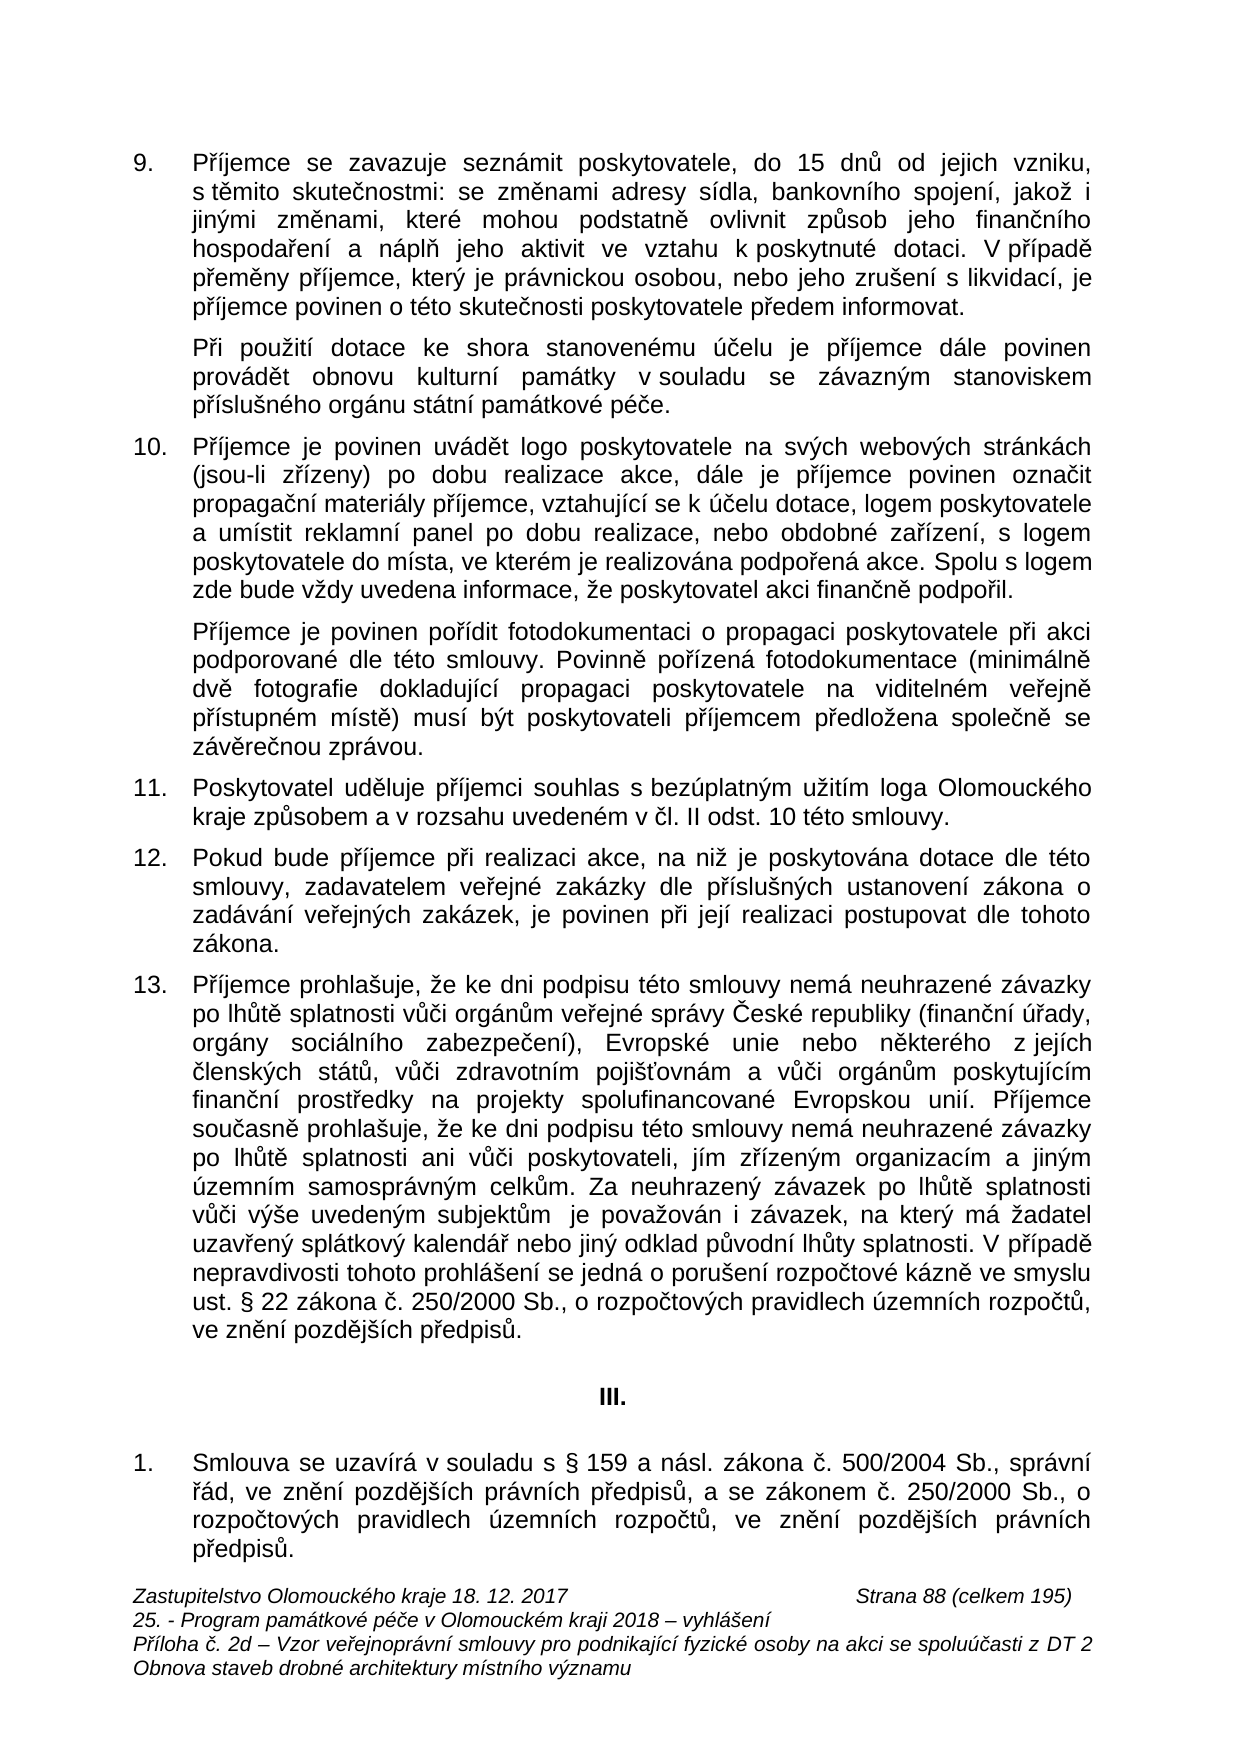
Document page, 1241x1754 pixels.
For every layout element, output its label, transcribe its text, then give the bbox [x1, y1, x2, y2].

text III. [133, 1381, 1092, 1410]
list Poskytovatel uděluje příjemci souhlas s bezúplatným užitím loga Olomouckého kraje způsobem a v rozsahu uvedeném v čl. II odst. 10 této smlouvy. [133, 773, 1092, 830]
text Příjemce je povinen pořídit fotodokumentaci o propagaci poskytovatele při akci podporované dle této smlouvy. Povinně pořízená fotodokumentace (minimálně dvě fotografie dokladující propagaci poskytovatele na viditelném veřejně přístupném místě) musí být poskytovateli příjemcem předložena společně se závěrečnou zprávou. [192, 616, 1092, 760]
list Smlouva se uzavírá v souladu s § 159 a násl. zákona č. 500/2004 Sb., správní řád, ve znění pozdějších právních předpisů, a se zákonem č. 250/2000 Sb., o rozpočtových pravidlech územních rozpočtů, ve znění pozdějších právních předpisů. [133, 1448, 1092, 1563]
list Příjemce prohlašuje, že ke dni podpisu této smlouvy nemá neuhrazené závazky po lhůtě splatnosti vůči orgánům veřejné správy České republiky (finanční úřady, orgány sociálního zabezpečení), Evropské unie nebo některého z jejích členských států, vůči zdravotním pojišťovnám a vůči orgánům poskytujícím finanční prostředky na projekty spolufinancované Evropskou unií. Příjemce současně prohlašuje, že ke dni podpisu této smlouvy nemá neuhrazené závazky po lhůtě splatnosti ani vůči poskytovateli, jím zřízeným organizacím a jiným územním samosprávným celkům. Za neuhrazený závazek po lhůtě splatnosti vůči výše uvedeným subjektům je považován i závazek, na který má žadatel uzavřený splátkový kalendář nebo jiný odklad původní lhůty splatnosti. V případě nepravdivosti tohoto prohlášení se jedná o porušení rozpočtové kázně ve smyslu ust. § 22 zákona č. 250/2000 Sb., o rozpočtových pravidlech územních rozpočtů, ve znění pozdějších předpisů. [133, 970, 1092, 1344]
list Příjemce je povinen uvádět logo poskytovatele na svých webových stránkách (jsou-li zřízeny) po dobu realizace akce, dále je příjemce povinen označit propagační materiály příjemce, vztahující se k účelu dotace, logem poskytovatele a umístit reklamní panel po dobu realizace, nebo obdobné zařízení, s logem poskytovatele do místa, ve kterém je realizována podpořená akce. Spolu s logem zde bude vždy uvedena informace, že poskytovatel akci finančně podpořil. [133, 431, 1092, 604]
list Příjemce se zavazuje seznámit poskytovatele, do 15 dnů od jejich vzniku, s těmito skutečnostmi: se změnami adresy sídla, bankovního spojení, jakož i jinými změnami, které mohou podstatně ovlivnit způsob jeho finančního hospodaření a náplň jeho aktivit ve vztahu k poskytnuté dotaci. V případě přeměny příjemce, který je právnickou osobou, nebo jeho zrušení s likvidací, je příjemce povinen o této skutečnosti poskytovatele předem informovat. [133, 148, 1092, 320]
list Při použití dotace ke shora stanovenému účelu je příjemce dále povinen provádět obnovu kulturní památky v souladu se závazným stanoviskem příslušného orgánu státní památkové péče. [192, 333, 1092, 419]
list Pokud bude příjemce při realizaci akce, na niž je poskytována dotace dle této smlouvy, zadavatelem veřejné zakázky dle příslušných ustanovení zákona o zadávání veřejných zakázek, je povinen při její realizaci postupovat dle tohoto zákona. [133, 843, 1092, 958]
